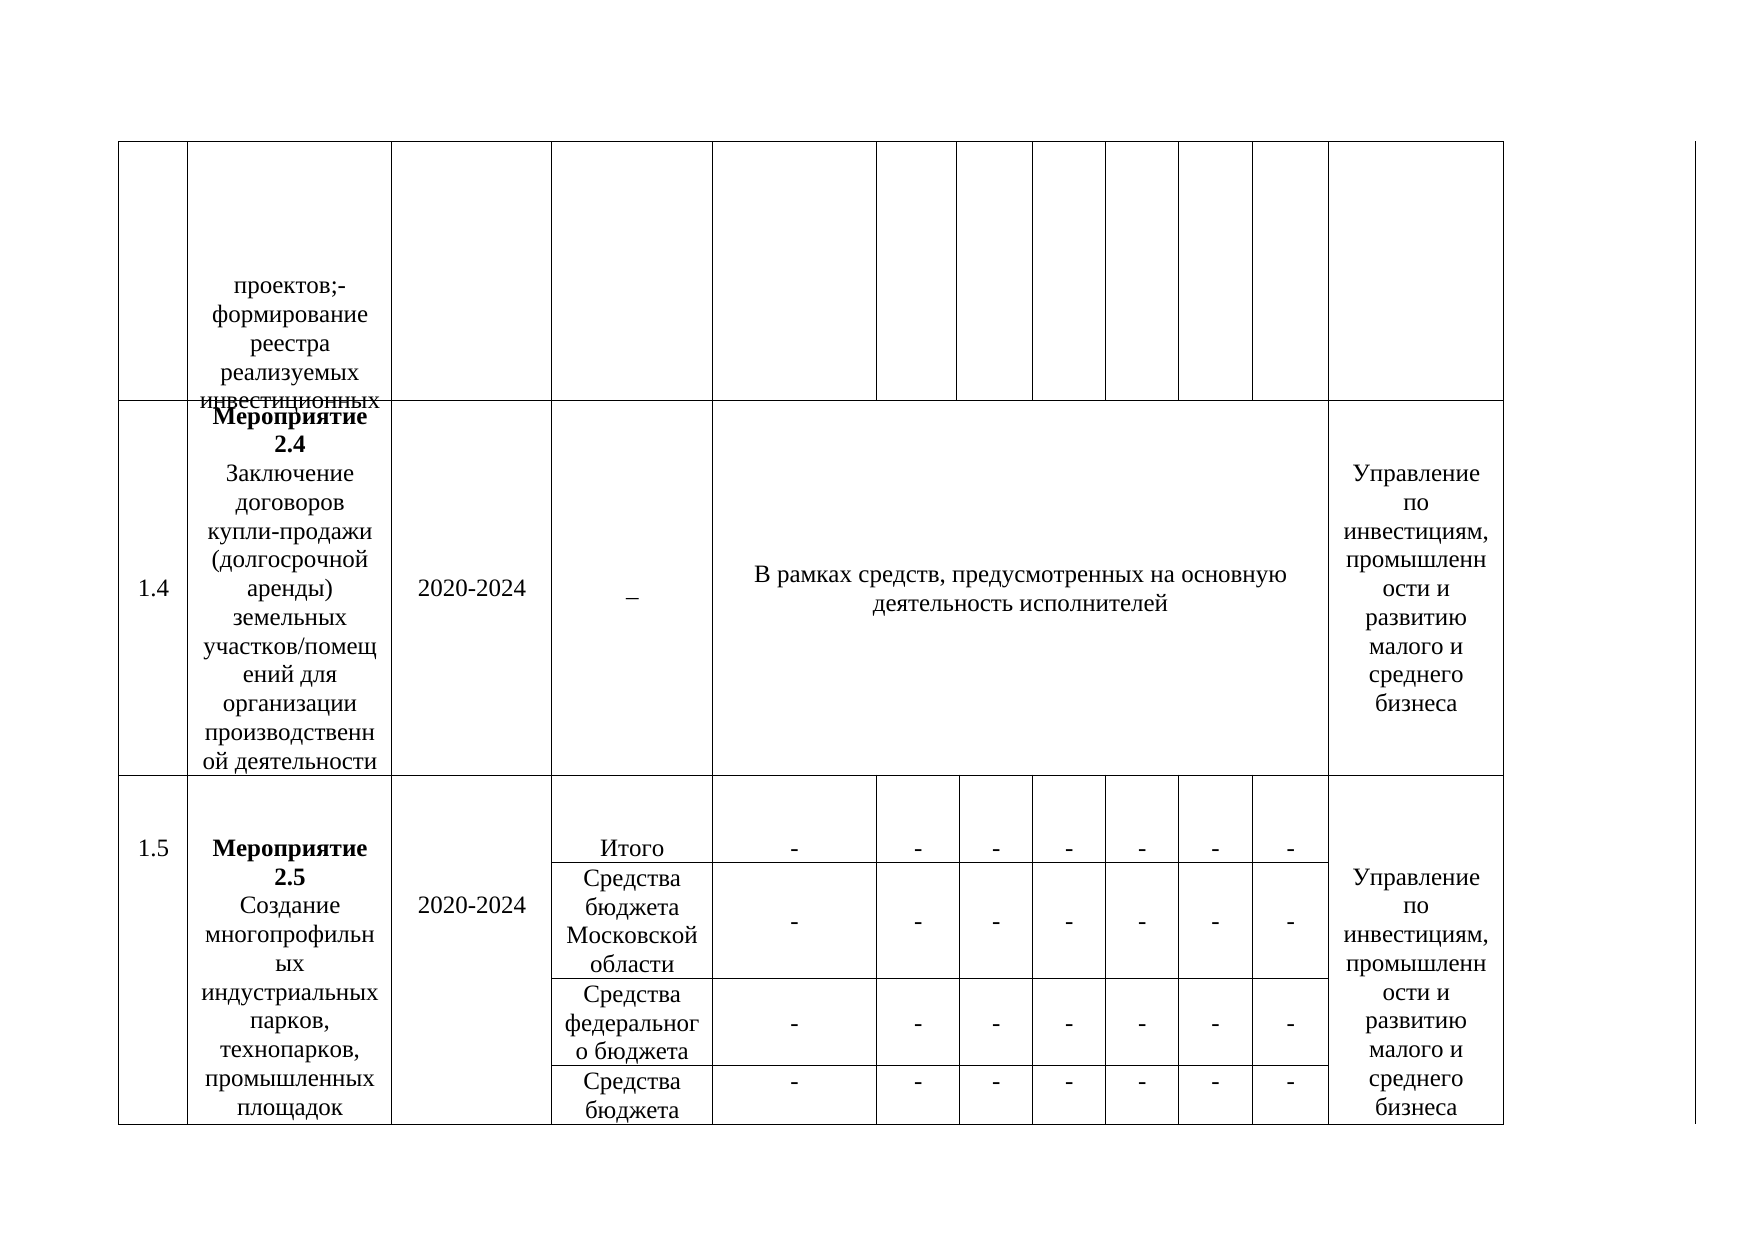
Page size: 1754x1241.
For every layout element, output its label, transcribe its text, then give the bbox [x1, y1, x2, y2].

table_cell - [1033, 1066, 1105, 1124]
table_cell Управление по инвестициям, промышленности и развитию малого и среднего бизнеса [1329, 401, 1503, 774]
table_cell - [877, 776, 959, 862]
table_cell [552, 142, 712, 400]
table_cell - [713, 863, 876, 978]
table_cell Средства бюджета Московской области [552, 863, 712, 978]
table_cell - [960, 979, 1032, 1065]
table_cell [1106, 142, 1178, 400]
table_cell Средства федерального бюджета [552, 979, 712, 1065]
table_cell - [960, 1066, 1032, 1124]
table_cell [713, 142, 876, 400]
table_cell - [1106, 979, 1178, 1065]
table_cell _ [552, 401, 712, 774]
table_cell - [1106, 776, 1178, 862]
table_cell - [1033, 863, 1105, 978]
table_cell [1329, 776, 1503, 1124]
table_cell 2020-2024 [392, 776, 551, 1124]
table_cell [1033, 142, 1105, 400]
table_cell - [1253, 979, 1328, 1065]
table_cell - [1033, 979, 1105, 1065]
table_cell - [1033, 776, 1105, 862]
table_cell - [1253, 1066, 1328, 1124]
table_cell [552, 1066, 712, 1124]
table_cell - [713, 979, 876, 1065]
table_cell Мероприятие 2.5 Создание многопрофильных индустриальных парков, технопарков, промышленных площадок [188, 776, 391, 1124]
table_cell [1179, 142, 1252, 400]
table_cell - [960, 776, 1032, 862]
table_cell 1.5 [119, 776, 187, 1124]
table_cell - [1179, 1066, 1252, 1124]
table_cell - [1253, 863, 1328, 978]
table_cell - [877, 863, 959, 978]
table_cell - [713, 1066, 876, 1124]
table_cell [877, 142, 956, 400]
table_cell [1253, 142, 1328, 400]
table_cell - [713, 776, 876, 862]
table_cell Мероприятие 2.4 Заключение договоров купли-продажи (долгосрочной аренды) земельных участков/помещений для организации производственной деятельности [188, 401, 391, 774]
table_cell - [877, 1066, 959, 1124]
table_cell - [877, 979, 959, 1065]
table_cell 1.4 [119, 401, 187, 774]
table_cell - [1253, 776, 1328, 862]
table_cell - [1179, 863, 1252, 978]
table_cell В рамках средств, предусмотренных на основную деятельность исполнителей [713, 401, 1328, 774]
table_cell - [960, 863, 1032, 978]
table_cell - [1106, 1066, 1178, 1124]
table_cell - [1179, 776, 1252, 862]
table_cell - [1179, 979, 1252, 1065]
table_cell Итого [552, 776, 712, 862]
table_cell - [1106, 863, 1178, 978]
table_cell [957, 142, 1032, 400]
table_cell 2020-2024 [392, 401, 551, 774]
